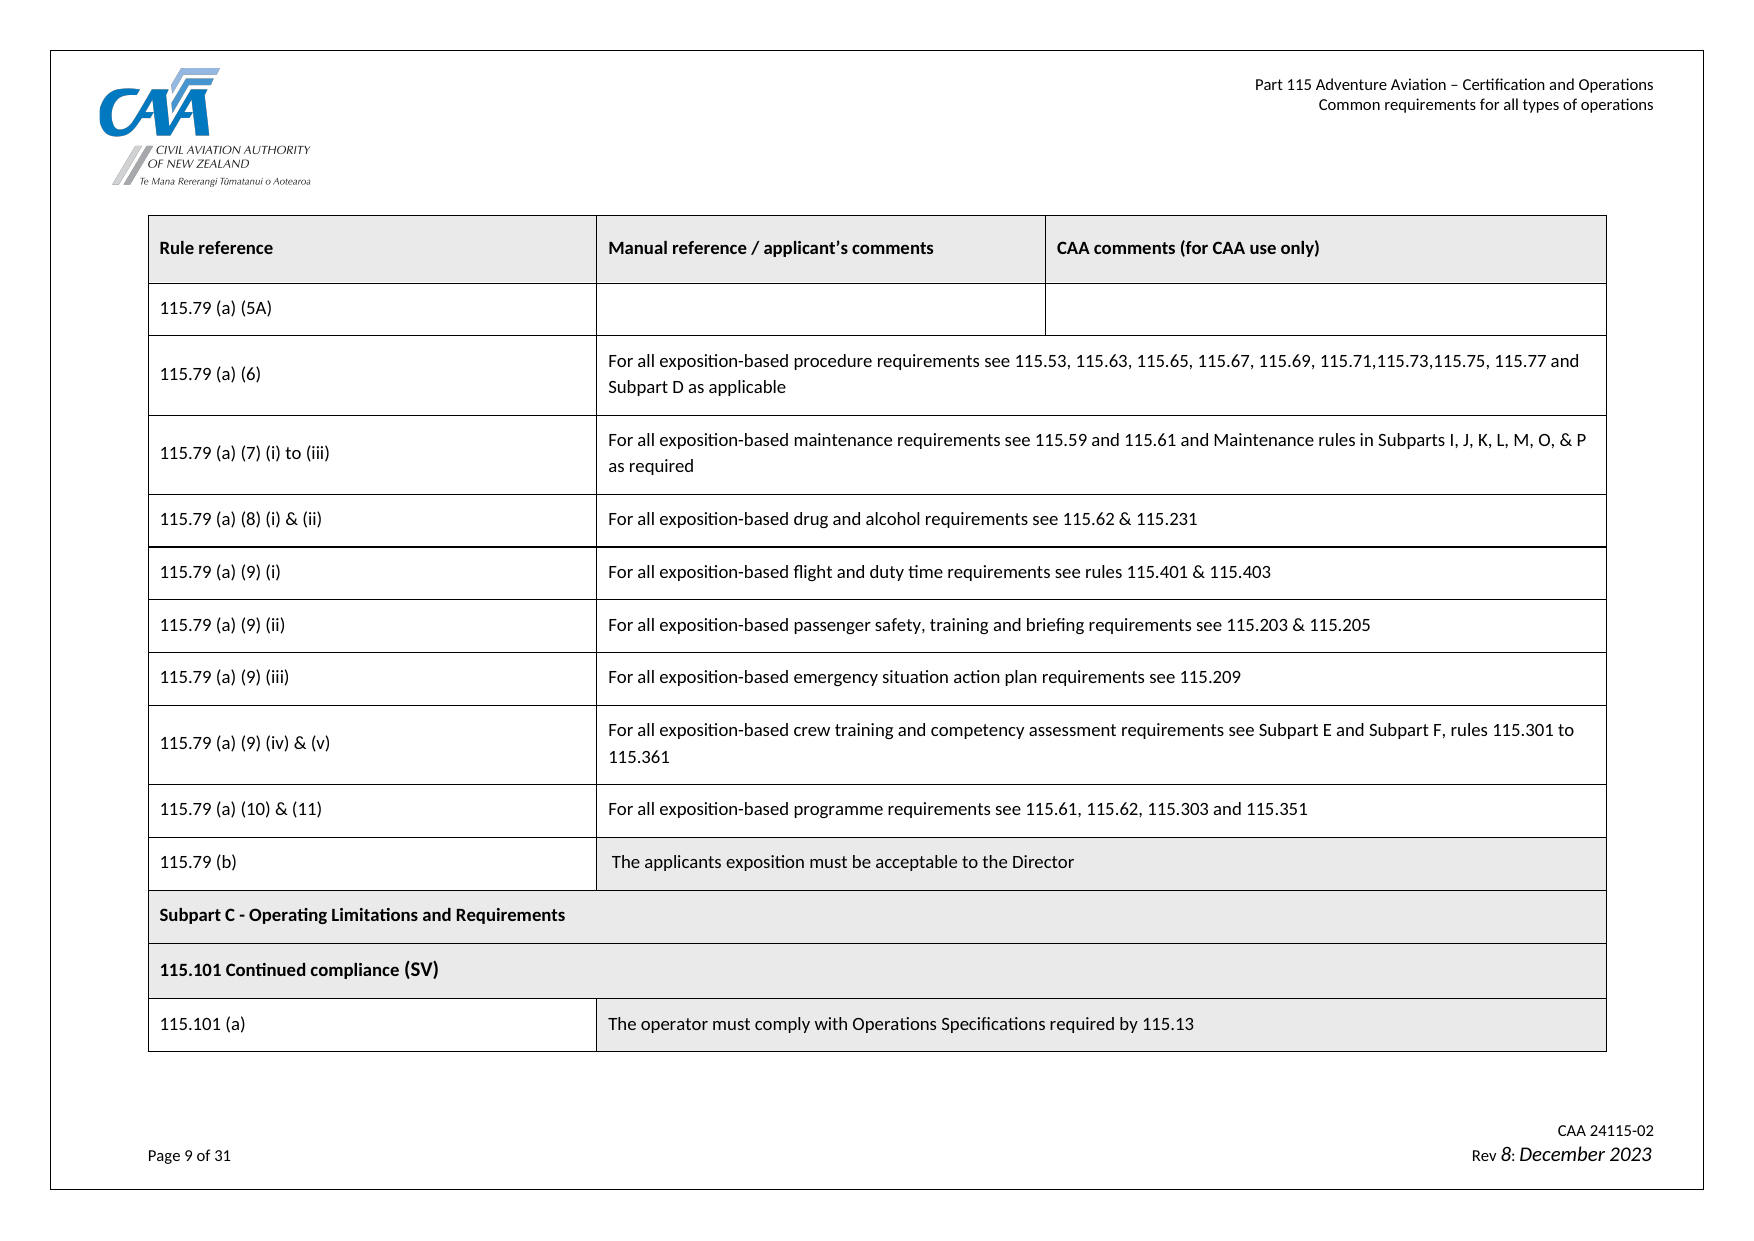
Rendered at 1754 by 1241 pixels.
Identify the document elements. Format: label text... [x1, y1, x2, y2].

table_cell 115.101 (a) [149, 999, 596, 1051]
table_cell For all exposition-based emergency situation action plan requirements see 115.209 [597, 653, 1606, 705]
table_cell 115.79 (a) (8) (i) & (ii) [149, 495, 596, 546]
table_cell For all exposition-based passenger safety, training and briefing requirements see 115.203 & 115.205 [597, 600, 1606, 652]
table_cell 115.79 (a) (9) (ii) [149, 600, 596, 652]
table_cell 115.79 (a) (6) [149, 336, 596, 414]
table_cell 115.79 (a) (9) (i) [149, 548, 596, 599]
table_header Manual reference / applicant’s comments [597, 216, 1045, 282]
table_cell [597, 284, 1045, 335]
table_cell 115.79 (a) (5A) [149, 284, 596, 335]
table_cell 115.79 (a) (10) & (11) [149, 785, 596, 837]
table_cell For all exposition-based crew training and competency assessment requirements see Subpart E and Subpart F, rules 115.301 to 115.361 [597, 706, 1606, 784]
table_cell The operator must comply with Operations Specifications required by 115.13 [597, 999, 1606, 1051]
table_cell 115.79 (a) (9) (iii) [149, 653, 596, 705]
table_cell 115.79 (b) [149, 838, 596, 890]
table_cell The applicants exposition must be acceptable to the Director [597, 838, 1606, 890]
table_cell For all exposition-based maintenance requirements see 115.59 and 115.61 and Maintenance rules in Subparts I, J, K, L, M, O, & P as required [597, 416, 1606, 494]
table_cell [1046, 284, 1606, 335]
table_cell 115.79 (a) (9) (iv) & (v) [149, 706, 596, 784]
picture [99, 68, 311, 187]
table_cell 115.79 (a) (7) (i) to (iii) [149, 416, 596, 494]
table_cell For all exposition-based drug and alcohol requirements see 115.62 & 115.231 [597, 495, 1606, 546]
table_cell For all exposition-based programme requirements see 115.61, 115.62, 115.303 and 115.351 [597, 785, 1606, 837]
table_cell For all exposition-based procedure requirements see 115.53, 115.63, 115.65, 115.67, 115.69, 115.71,115.73,115.75, 115.77 and Subpart D as applicable [597, 336, 1606, 414]
table_cell Subpart C - Operating Limitations and Requirements [149, 891, 1606, 943]
table_header Rule reference [149, 216, 596, 282]
table_cell For all exposition-based flight and duty time requirements see rules 115.401 & 115.403 [597, 548, 1606, 599]
table_header CAA comments (for CAA use only) [1046, 216, 1606, 282]
table_cell 115.101 Continued compliance (SV) [149, 944, 1606, 998]
